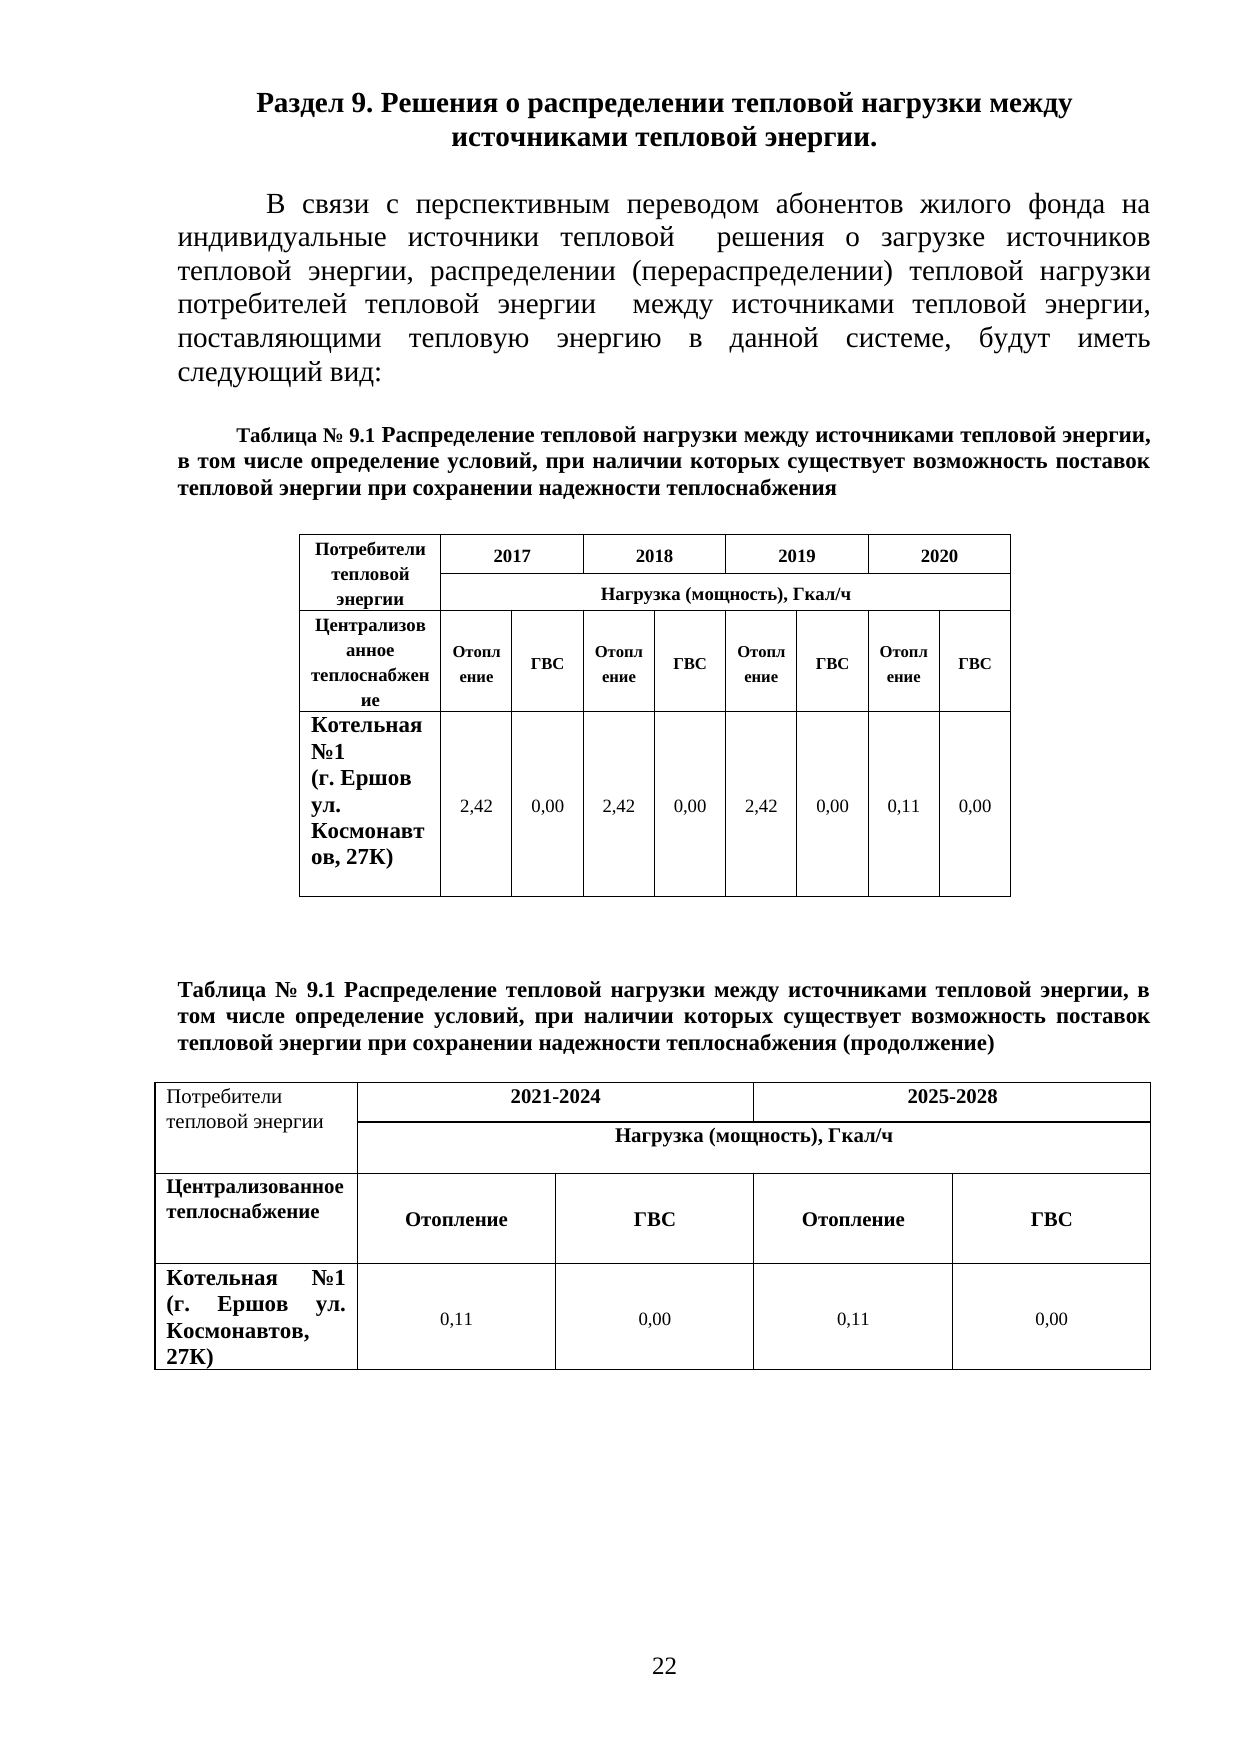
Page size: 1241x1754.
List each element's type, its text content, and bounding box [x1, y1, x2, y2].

table_header Потребители тепловой энергии [300, 535, 440, 609]
table_header 2017 [441, 535, 583, 573]
table_cell 0,00 [940, 712, 1010, 896]
table_cell Отопление [358, 1174, 555, 1263]
table_cell ГВС [655, 611, 725, 711]
table_header 2019 [726, 535, 868, 573]
text Таблица № 9.1 Распределение тепловой нагрузки между источниками тепловой энергии, в том числе определение условий, при наличии которых существует возможность поставок тепловой энергии при сохранении надежности теплоснабжения [177, 421, 1152, 500]
table_cell 0,00 [953, 1264, 1150, 1369]
text Раздел 9. Решения о распределении тепловой нагрузки между источниками тепловой энергии. [177, 85, 1152, 152]
table_cell Централизованное теплоснабжение [300, 611, 440, 711]
table_cell 0,11 [754, 1264, 952, 1369]
table_cell 0,11 [358, 1264, 555, 1369]
table_cell Отопление [584, 611, 654, 711]
table_cell 2,42 [584, 712, 654, 896]
table_cell Отопление [754, 1174, 952, 1263]
table_cell 0,00 [512, 712, 583, 896]
table_cell Отопление [869, 611, 939, 711]
table_cell 0,00 [556, 1264, 753, 1369]
table_cell Нагрузка (мощность), Гкал/ч [441, 574, 1010, 609]
table_cell ГВС [556, 1174, 753, 1263]
table_cell Отопление [726, 611, 796, 711]
table_header 2021-2024 [358, 1083, 753, 1121]
text Таблица № 9.1 Распределение тепловой нагрузки между источниками тепловой энергии, в том числе определение условий, при наличии которых существует возможность поставок тепловой энергии при сохранении надежности теплоснабжения (продолжение) [177, 976, 1152, 1055]
table_cell ГВС [940, 611, 1010, 711]
table_cell 0,11 [869, 712, 939, 896]
table_cell 2,42 [441, 712, 511, 896]
table_cell Нагрузка (мощность), Гкал/ч [358, 1123, 1150, 1172]
table_cell ГВС [512, 611, 583, 711]
table_header 2025-2028 [754, 1083, 1150, 1121]
table_cell Котельная №1 (г. Ершов ул. Космонавтов, 27К) [156, 1264, 357, 1369]
table_cell Отопление [441, 611, 511, 711]
table_cell 0,00 [655, 712, 725, 896]
table_cell ГВС [953, 1174, 1150, 1263]
text В связи с перспективным переводом абонентов жилого фонда на индивидуальные источники тепловой решения о загрузке источников тепловой энергии, распределении (перераспределении) тепловой нагрузки потребителей тепловой энергии между источниками тепловой энергии, поставляющими тепловую энергию в данной системе, будут иметь следующий вид: [177, 186, 1152, 387]
table_cell Котельная №1 (г. Ершов ул. Космонавтов, 27К) [300, 712, 440, 896]
table_header Потребители тепловой энергии [156, 1083, 357, 1172]
table_header 2020 [869, 535, 1010, 573]
table_cell ГВС [797, 611, 868, 711]
table_cell 0,00 [797, 712, 868, 896]
table_cell Централизованное теплоснабжение [156, 1174, 357, 1263]
table_header 2018 [584, 535, 725, 573]
table_cell 2,42 [726, 712, 796, 896]
